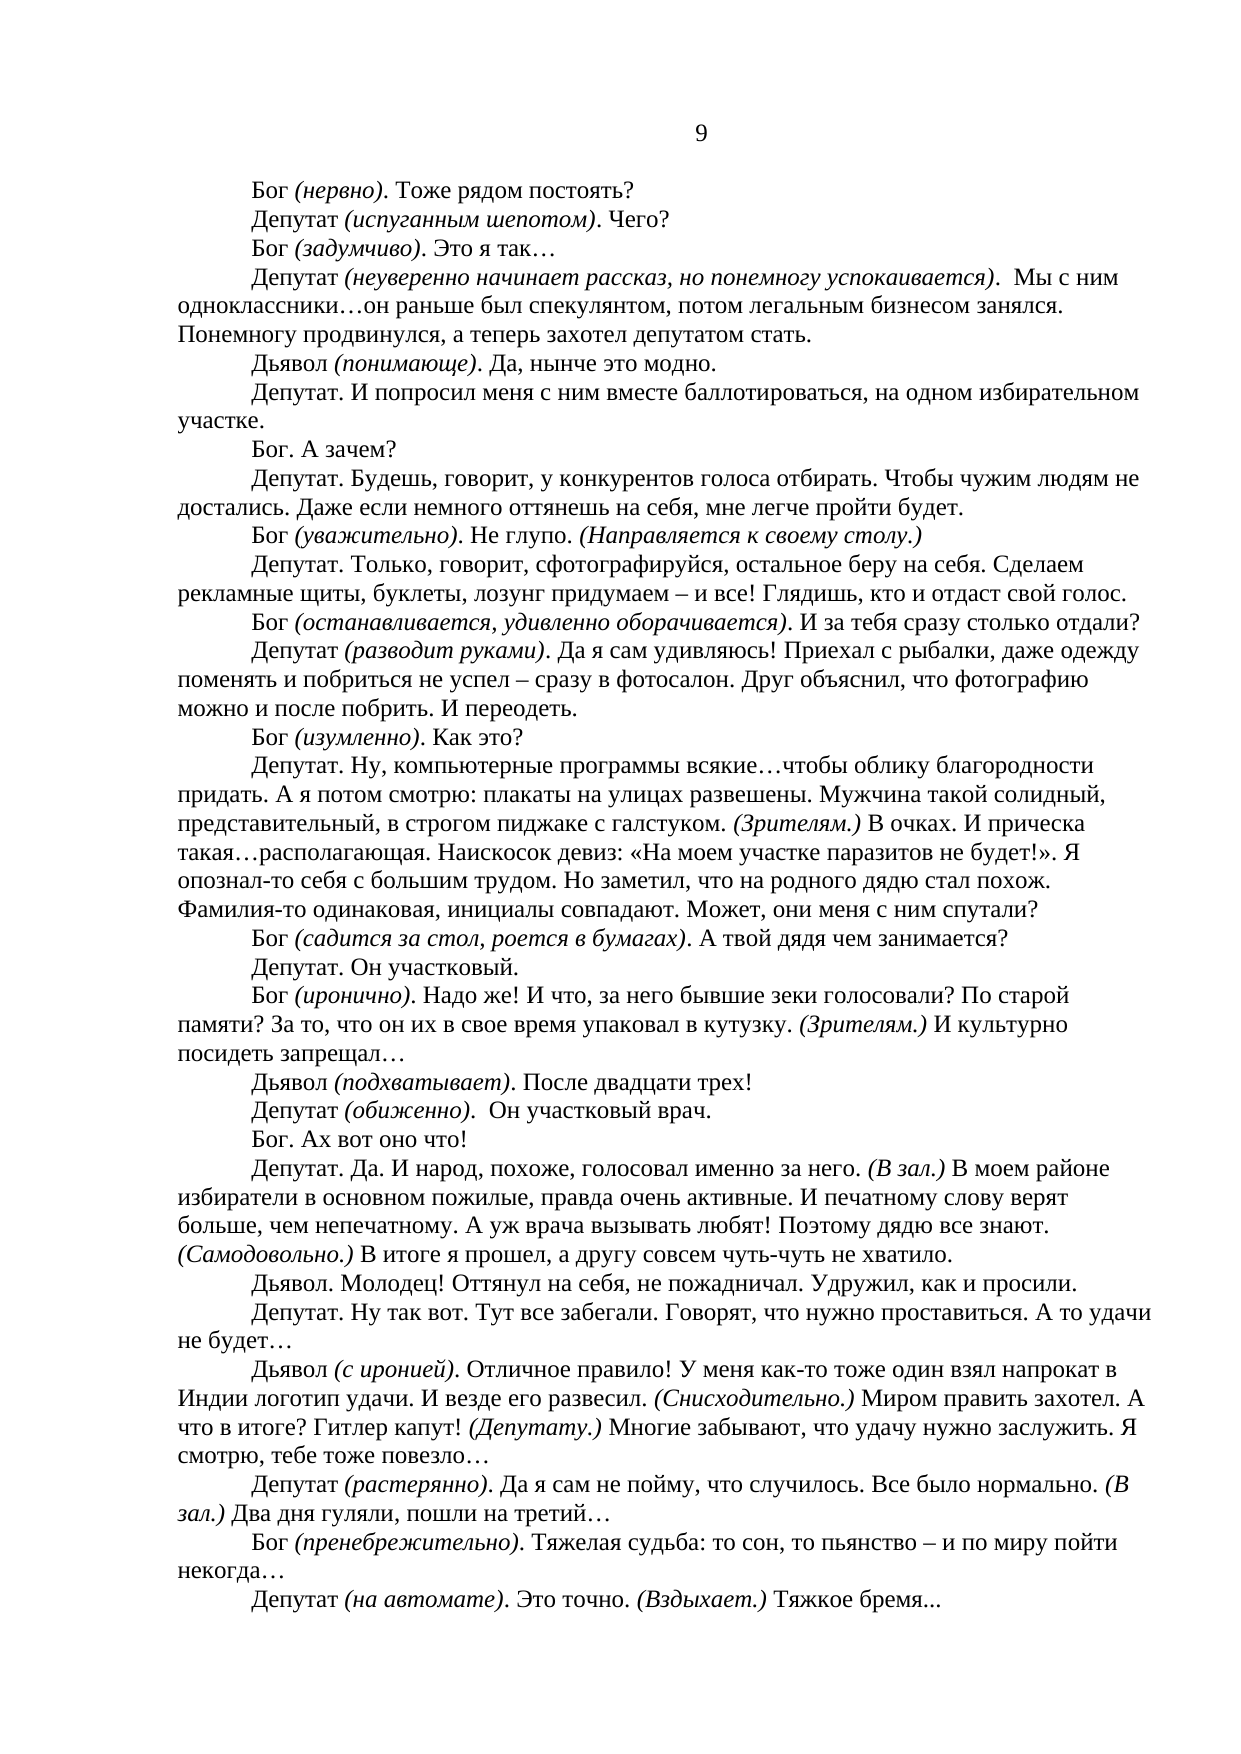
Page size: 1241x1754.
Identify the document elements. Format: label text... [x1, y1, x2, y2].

text Бог. А зачем? [177, 434, 1152, 463]
text Депутат (испуганным шепотом). Чего? [177, 204, 1152, 233]
text Бог. Ах вот оно что! [177, 1124, 1152, 1153]
text Дьявол (понимающе). Да, нынче это модно. [177, 348, 1152, 377]
text Депутат. Ну, компьютерные программы всякие…чтобы облику благородности придать. А я потом смотрю: плакаты на улицах развешены. Мужчина такой солидный, представительный, в строгом пиджаке с галстуком. (Зрителям.) В очках. И прическа такая…располагающая. Наискосок девиз: «На моем участке паразитов не будет!». Я опознал-то себя с большим трудом. Но заметил, что на родного дядю стал похож. Фамилия-то одинаковая, инициалы совпадают. Может, они меня с ним спутали? [177, 751, 1152, 923]
text Депутат (неуверенно начинает рассказ, но понемногу успокаивается). Мы с ним одноклассники…он раньше был спекулянтом, потом легальным бизнесом занялся. Понемногу продвинулся, а теперь захотел депутатом стать. [177, 262, 1152, 348]
text Бог (изумленно). Как это? [177, 722, 1152, 751]
text Бог (задумчиво). Это я так… [177, 233, 1152, 262]
text Бог (останавливается, удивленно оборачивается). И за тебя сразу столько отдали? [177, 607, 1152, 636]
text Депутат (разводит руками). Да я сам удивляюсь! Приехал с рыбалки, даже одежду поменять и побриться не успел – сразу в фотосалон. Друг объяснил, что фотографию можно и после побрить. И переодеть. [177, 636, 1152, 722]
text Дьявол (подхватывает). После двадцати трех! [177, 1067, 1152, 1096]
text Бог (пренебрежительно). Тяжелая судьба: то сон, то пьянство – и по миру пойти некогда… [177, 1527, 1152, 1584]
text Бог (садится за стол, роется в бумагах). А твой дядя чем занимается? [177, 923, 1152, 952]
text Депутат. Он участковый. [177, 952, 1152, 981]
text Депутат. Да. И народ, похоже, голосовал именно за него. (В зал.) В моем районе избиратели в основном пожилые, правда очень активные. И печатному слову верят больше, чем непечатному. А уж врача вызывать любят! Поэтому дядю все знают. (Самодовольно.) В итоге я прошел, а другу совсем чуть-чуть не хватило. [177, 1153, 1152, 1268]
text Дьявол. Молодец! Оттянул на себя, не пожадничал. Удружил, как и просили. [177, 1268, 1152, 1297]
text Депутат (на автомате). Это точно. (Вздыхает.) Тяжкое бремя... [177, 1584, 1152, 1613]
text Депутат. Только, говорит, сфотографируйся, остальное беру на себя. Сделаем рекламные щиты, буклеты, лозунг придумаем – и все! Глядишь, кто и отдаст свой голос. [177, 549, 1152, 607]
text Бог (иронично). Надо же! И что, за него бывшие зеки голосовали? По старой памяти? За то, что он их в свое время упаковал в кутузку. (Зрителям.) И культурно посидеть запрещал… [177, 981, 1152, 1067]
text Бог (уважительно). Не глупо. (Направляется к своему столу.) [177, 521, 1152, 549]
text Депутат (обиженно). Он участковый врач. [177, 1096, 1152, 1124]
text 9 [177, 118, 1152, 147]
text Дьявол (с иронией). Отличное правило! У меня как-то тоже один взял напрокат в Индии логотип удачи. И везде его развесил. (Снисходительно.) Миром править захотел. А что в итоге? Гитлер капут! (Депутату.) Многие забывают, что удачу нужно заслужить. Я смотрю, тебе тоже повезло… [177, 1354, 1152, 1469]
text Депутат. Ну так вот. Тут все забегали. Говорят, что нужно проставиться. А то удачи не будет… [177, 1297, 1152, 1354]
text Депутат. И попросил меня с ним вместе баллотироваться, на одном избирательном участке. [177, 377, 1152, 434]
text Депутат. Будешь, говорит, у конкурентов голоса отбирать. Чтобы чужим людям не достались. Даже если немного оттянешь на себя, мне легче пройти будет. [177, 463, 1152, 521]
text Депутат (растерянно). Да я сам не пойму, что случилось. Все было нормально. (В зал.) Два дня гуляли, пошли на третий… [177, 1469, 1152, 1527]
text Бог (нервно). Тоже рядом постоять? [177, 176, 1152, 204]
